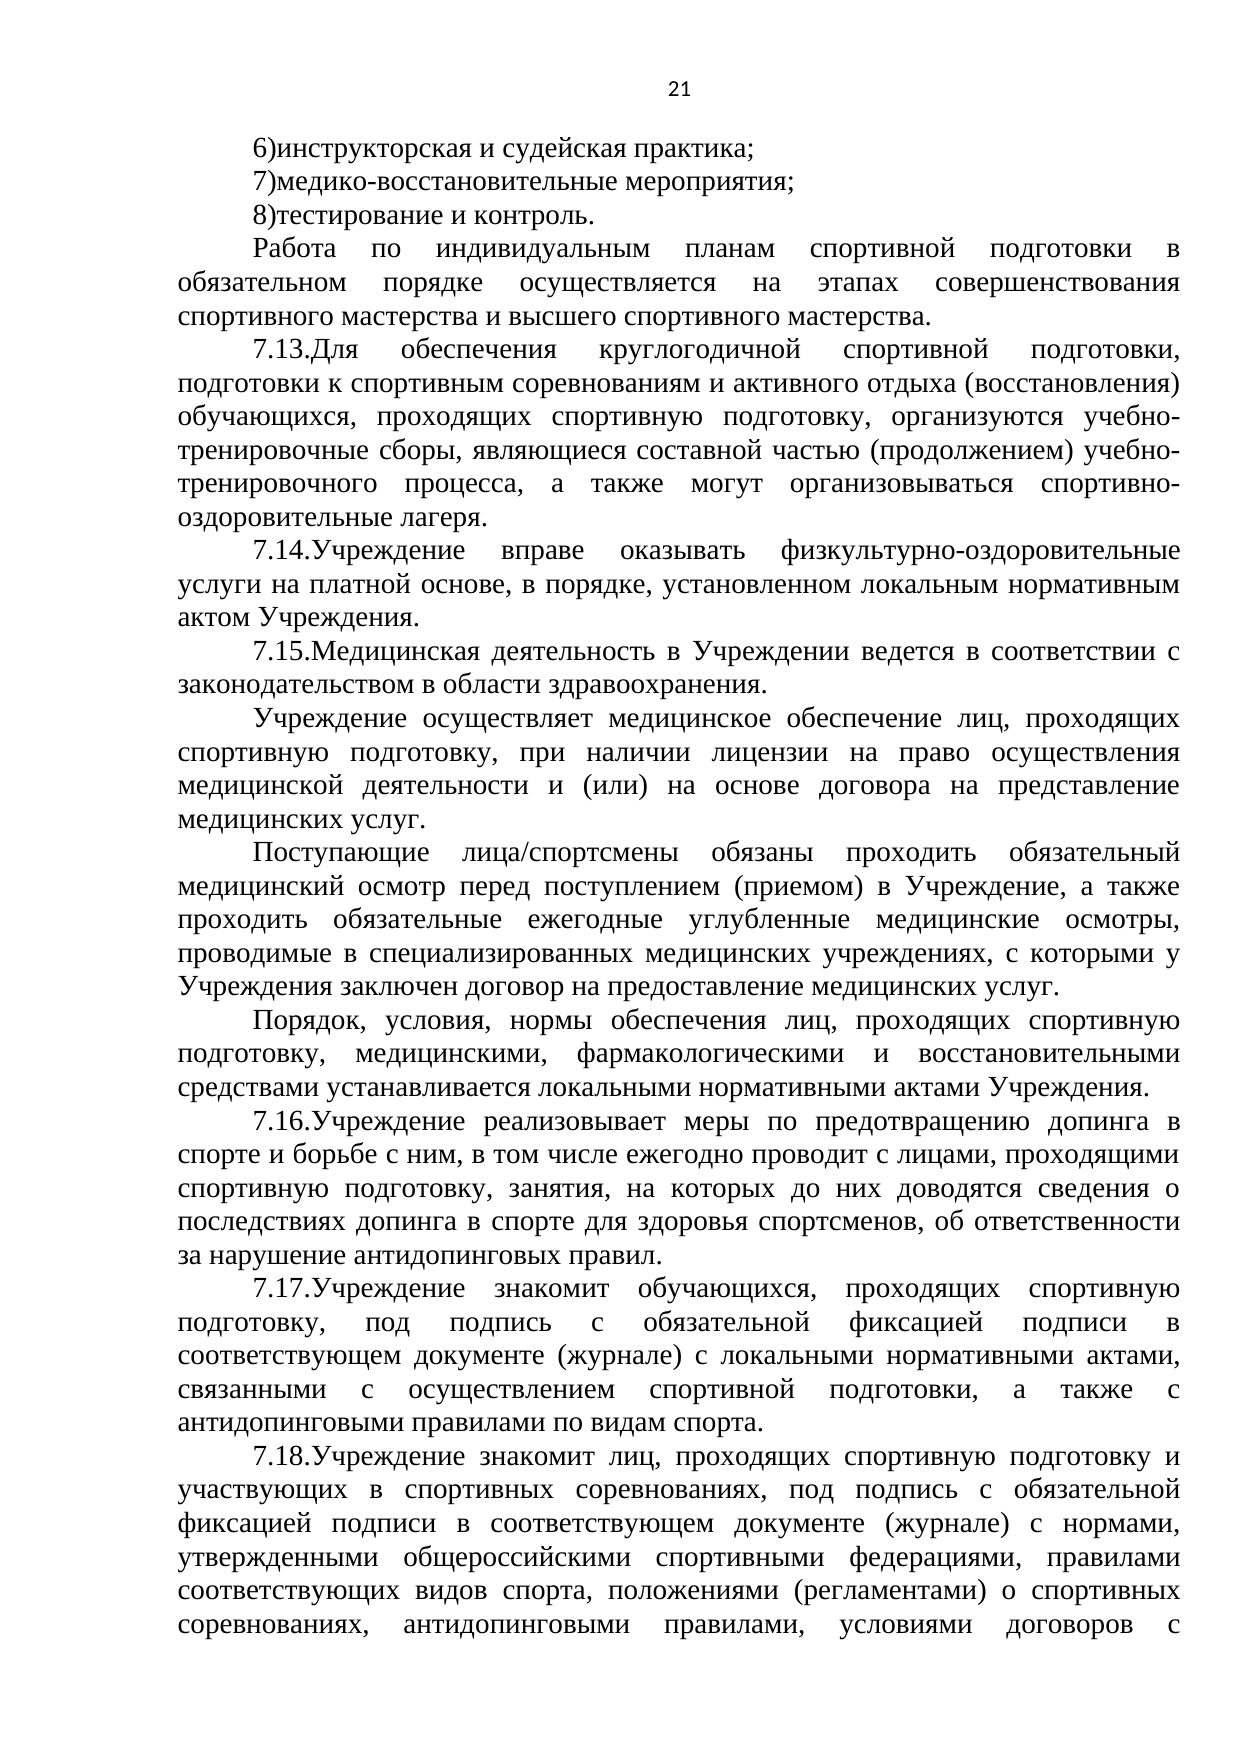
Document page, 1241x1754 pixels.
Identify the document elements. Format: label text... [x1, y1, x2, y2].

text Поступающие лица/спортсмены обязаны проходить обязательный медицинский осмотр перед поступлением (приемом) в Учреждение, а также проходить обязательные ежегодные углубленные медицинские осмотры, проводимые в специализированных медицинских учреждениях, с которыми у Учреждения заключен договор на предоставление медицинских услуг. [177, 834, 1181, 1002]
text 7.14.Учреждение вправе оказывать физкультурно-оздоровительные услуги на платной основе, в порядке, установленном локальным нормативным актом Учреждения. [177, 532, 1181, 633]
text 7.15.Медицинская деятельность в Учреждении ведется в соответствии с законодательством в области здравоохранения. [177, 633, 1181, 700]
text Работа по индивидуальным планам спортивной подготовки в обязательном порядке осуществляется на этапах совершенствования спортивного мастерства и высшего спортивного мастерства. [177, 231, 1181, 331]
text 7.17.Учреждение знакомит обучающихся, проходящих спортивную подготовку, под подпись с обязательной фиксацией подписи в соответствующем документе (журнале) с локальными нормативными актами, связанными с осуществлением спортивной подготовки, а также с антидопинговыми правилами по видам спорта. [177, 1270, 1181, 1438]
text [177, 1438, 1181, 1639]
text Учреждение осуществляет медицинское обеспечение лиц, проходящих спортивную подготовку, при наличии лицензии на право осуществления медицинской деятельности и (или) на основе договора на представление медицинских услуг. [177, 700, 1181, 834]
text 6)инструкторская и судейская практика; [177, 130, 1181, 163]
text 7)медико-восстановительные мероприятия; [177, 163, 1181, 197]
text Порядок, условия, нормы обеспечения лиц, проходящих спортивную подготовку, медицинскими, фармакологическими и восстановительными средствами устанавливается локальными нормативными актами Учреждения. [177, 1002, 1181, 1103]
text 8)тестирование и контроль. [177, 197, 1181, 231]
text 7.13.Для обеспечения круглогодичной спортивной подготовки, подготовки к спортивным соревнованиям и активного отдыха (восстановления) обучающихся, проходящих спортивную подготовку, организуются учебно-тренировочные сборы, являющиеся составной частью (продолжением) учебно-тренировочного процесса, а также могут организовываться спортивно-оздоровительные лагеря. [177, 331, 1181, 532]
text 7.16.Учреждение реализовывает меры по предотвращению допинга в спорте и борьбе с ним, в том числе ежегодно проводит с лицами, проходящими спортивную подготовку, занятия, на которых до них доводятся сведения о последствиях допинга в спорте для здоровья спортсменов, об ответственности за нарушение антидопинговых правил. [177, 1103, 1181, 1270]
